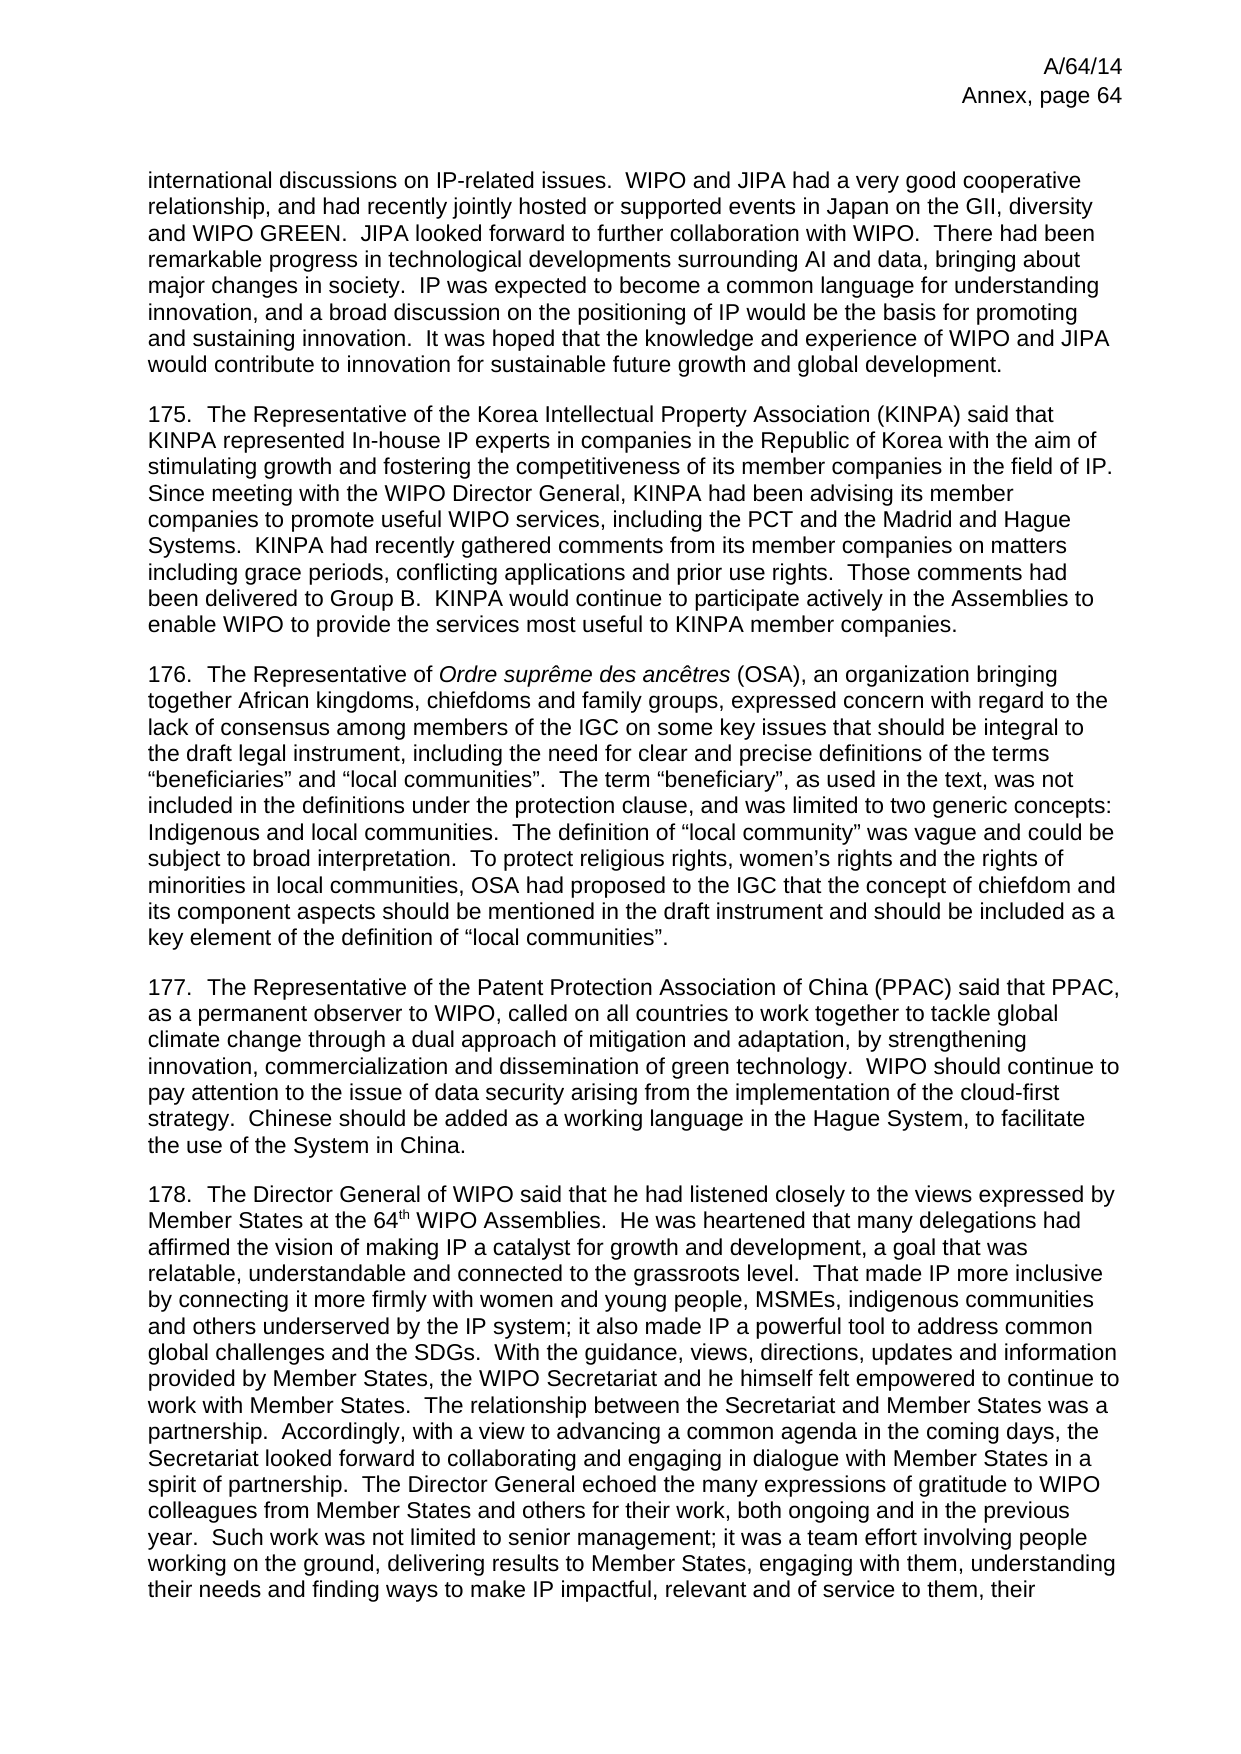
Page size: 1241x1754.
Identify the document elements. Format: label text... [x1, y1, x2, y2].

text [148, 1181, 1122, 1603]
text The Representative of Ordre suprême des ancêtres (OSA), an organization bringing together African kingdoms, chiefdoms and family groups, expressed concern with regard to the lack of consensus among members of the IGC on some key issues that should be integral to the draft legal instrument, including the need for clear and precise definitions of the terms “beneficiaries” and “local communities”. The term “beneficiary”, as used in the text, was not included in the definitions under the protection clause, and was limited to two generic concepts: Indigenous and local communities. The definition of “local community” was vague and could be subject to broad interpretation. To protect religious rights, women’s rights and the rights of minorities in local communities, OSA had proposed to the IGC that the concept of chiefdom and its component aspects should be mentioned in the draft instrument and should be included as a key element of the definition of “local communities”. [148, 661, 1122, 951]
text The Representative of the Patent Protection Association of China (PPAC) said that PPAC, as a permanent observer to WIPO, called on all countries to work together to tackle global climate change through a dual approach of mitigation and adaptation, by strengthening innovation, commercialization and dissemination of green technology. WIPO should continue to pay attention to the issue of data security arising from the implementation of the cloud-first strategy. Chinese should be added as a working language in the Hague System, to facilitate the use of the System in China. [148, 973, 1122, 1158]
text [148, 167, 1122, 378]
text The Representative of the Korea Intellectual Property Association (KINPA) said that KINPA represented In-house IP experts in companies in the Republic of Korea with the aim of stimulating growth and fostering the competitiveness of its member companies in the field of IP. Since meeting with the WIPO Director General, KINPA had been advising its member companies to promote useful WIPO services, including the PCT and the Madrid and Hague Systems. KINPA had recently gathered comments from its member companies on matters including grace periods, conflicting applications and prior use rights. Those comments had been delivered to Group B. KINPA would continue to participate actively in the Assemblies to enable WIPO to provide the services most useful to KINPA member companies. [148, 401, 1122, 638]
